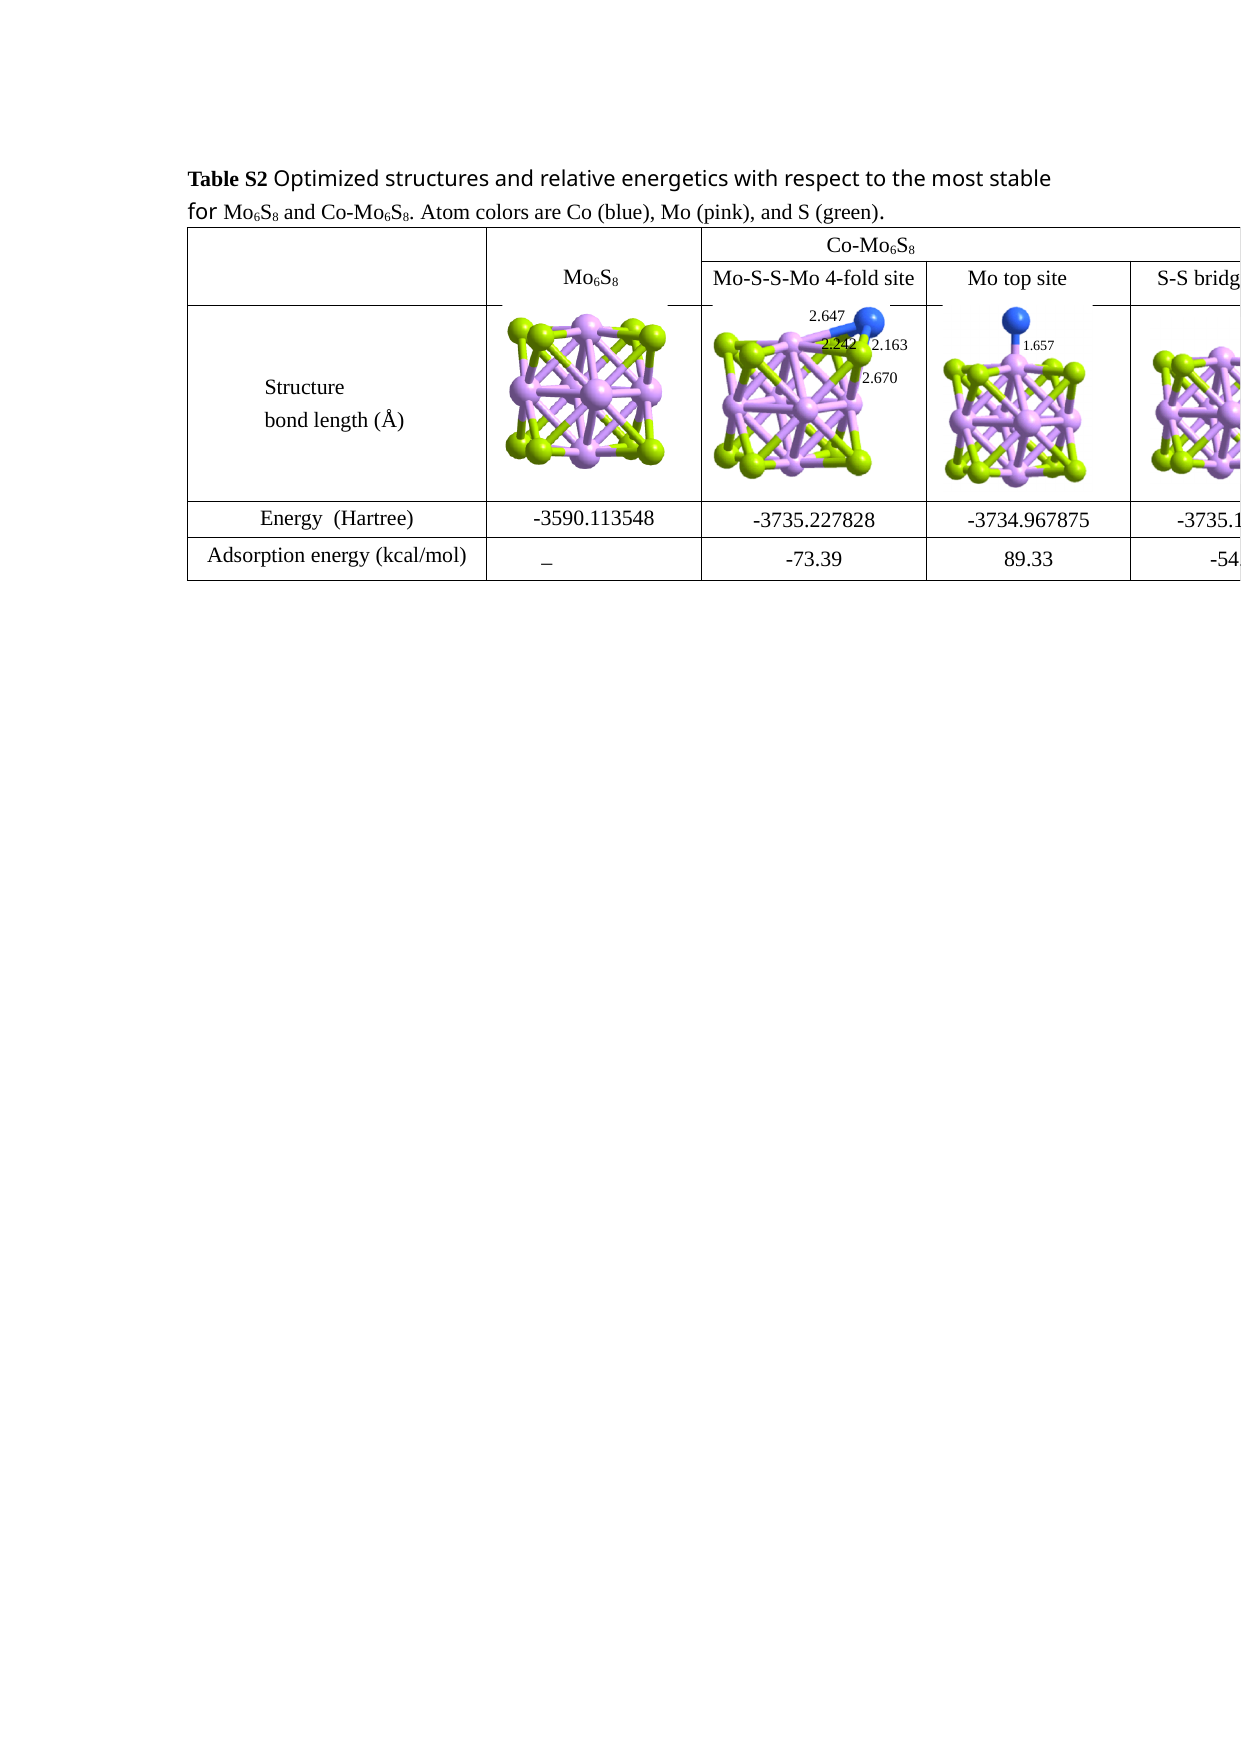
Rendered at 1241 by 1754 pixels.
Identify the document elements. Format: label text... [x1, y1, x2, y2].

table_cell Energy (Hartree) [188, 502, 486, 537]
table_cell 89.33 [927, 538, 1130, 580]
table_cell S-S bridge site [1131, 262, 1240, 305]
picture [502, 305, 668, 477]
table_cell [927, 306, 1130, 501]
table_cell -73.39 [702, 538, 926, 580]
table_cell Structure bond length (Å) [188, 306, 486, 501]
table_header Co-Mo6S8 [702, 228, 1240, 261]
table_cell -3590.113548 [487, 502, 701, 537]
table_cell _ [487, 538, 701, 580]
table_cell [487, 306, 701, 501]
table_cell -3734.967875 [927, 502, 1130, 537]
text Table S2 Optimized structures and relative energetics with respect to the most stable for Mo6S8 and Co-Mo6S8. Atom colors are Co (blue), Mo (pink), and S (green). [187, 162, 1053, 227]
table_cell -54.93 [1131, 538, 1240, 580]
table_cell -3735.227828 [702, 502, 926, 537]
table_cell Adsorption energy (kcal/mol) [188, 538, 486, 580]
table_cell [1131, 306, 1240, 501]
table_cell Mo-S-S-Mo 4-fold site [702, 262, 926, 305]
table_cell Mo top site [927, 262, 1130, 305]
table_cell [702, 306, 926, 501]
table_cell -3735.197779 [1131, 502, 1240, 537]
table_header Mo6S8 [487, 228, 701, 305]
table_header [188, 228, 486, 305]
